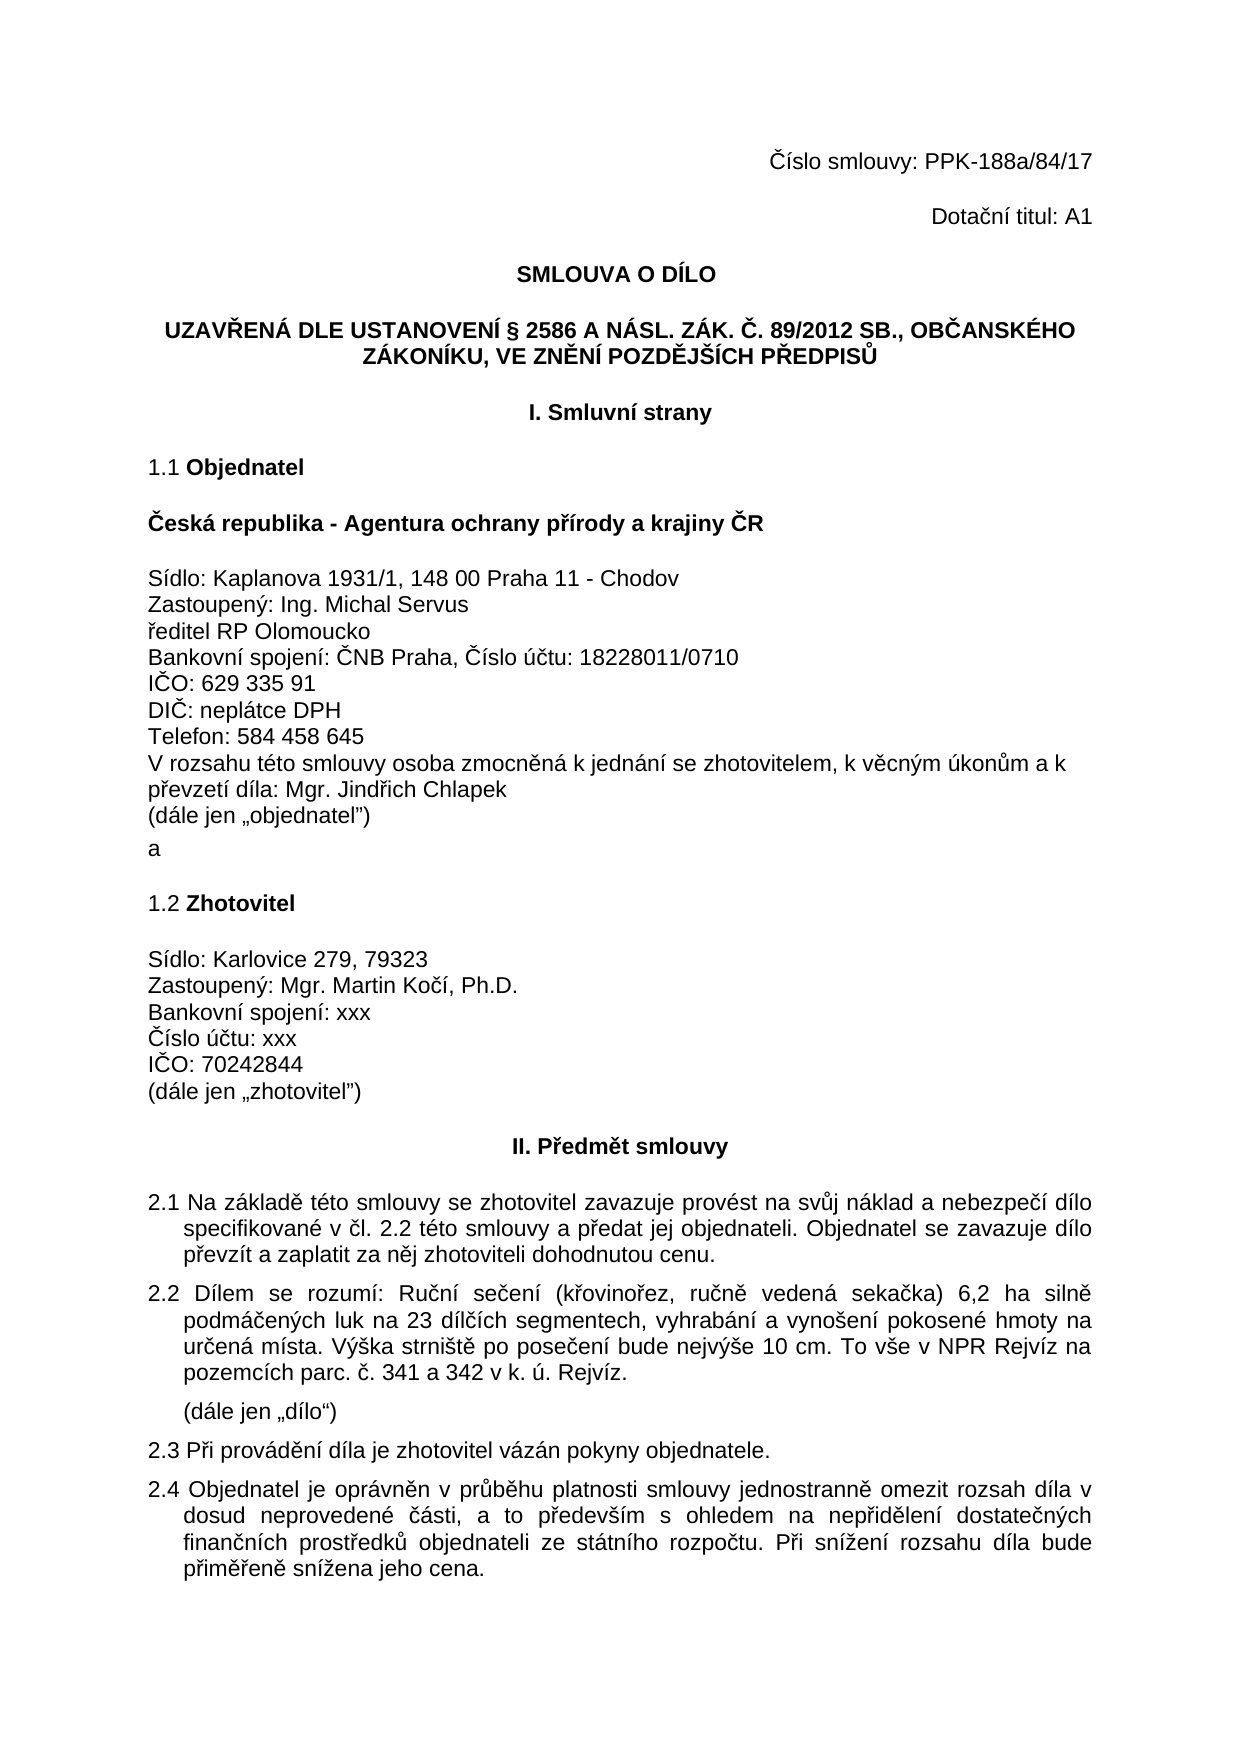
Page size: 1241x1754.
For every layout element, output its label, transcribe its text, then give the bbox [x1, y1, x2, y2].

text 2.3 Při provádění díla je zhotovitel vázán pokyny objednatele. [148, 1437, 1093, 1463]
text 2.2 Dílem se rozumí: Ruční sečení (křovinořez, ručně vedená sekačka) 6,2 ha silně podmáčených luk na 23 dílčích segmentech, vyhrabání a vynošení pokosené hmoty na určená místa. Výška strniště po posečení bude nejvýše 10 cm. To vše v NPR Rejvíz na pozemcích parc. č. 341 a 342 v k. ú. Rejvíz. [148, 1280, 1093, 1386]
text Bankovní spojení: ČNB Praha, Číslo účtu: 18228011/0710 [148, 644, 1093, 670]
text Česká republika - Agentura ochrany přírody a krajiny ČR [148, 509, 1093, 536]
text II. Předmět smlouvy [148, 1133, 1093, 1159]
text 1.2 Zhotovitel [148, 890, 1093, 917]
text (dále jen „objednatel”) [148, 802, 1093, 828]
text Číslo účtu: xxx IČO: 70242844 [148, 1025, 1093, 1078]
text SMLOUVA O DÍLO [148, 259, 1093, 287]
text Zastoupený: Ing. Michal Servus ředitel RP Olomoucko [148, 591, 1093, 644]
text Sídlo: Karlovice 279, 79323 [148, 946, 1093, 972]
text 1.1 Objednatel [148, 454, 1093, 480]
text Zastoupený: Mgr. Martin Kočí, Ph.D. Bankovní spojení: xxx [148, 972, 1093, 1025]
text DIČ: neplátce DPH [148, 697, 1093, 723]
text Dotační titul: A1 [148, 203, 1093, 229]
text V rozsahu této smlouvy osoba zmocněná k jednání se zhotovitelem, k věcným úkonům a k převzetí díla: Mgr. Jindřich Chlapek [148, 749, 1093, 802]
text Telefon: 584 458 645 [148, 723, 1093, 749]
text Číslo smlouvy: PPK-188a/84/17 [148, 148, 1093, 174]
text 2.1 Na základě této smlouvy se zhotovitel zavazuje provést na svůj náklad a nebezpečí dílo specifikované v čl. 2.2 této smlouvy a předat jej objednateli. Objednatel se zavazuje dílo převzít a zaplatit za něj zhotoviteli dohodnutou cenu. [148, 1189, 1093, 1268]
text (dále jen „dílo“) [183, 1398, 1093, 1424]
text I. Smluvní strany [148, 398, 1093, 425]
text (dále jen „zhotovitel”) [148, 1078, 1093, 1104]
text UZAVŘENÁ DLE USTANOVENÍ § 2586 A NÁSL. ZÁK. Č. 89/2012 SB., OBČANSKÉHO ZÁKONÍKU, VE ZNĚNÍ POZDĚJŠÍCH PŘEDPISŮ [148, 317, 1093, 369]
text IČO: 629 335 91 [148, 670, 1093, 697]
text Sídlo: Kaplanova 1931/1, 148 00 Praha 11 - Chodov [148, 565, 1093, 591]
text 2.4 Objednatel je oprávněn v průběhu platnosti smlouvy jednostranně omezit rozsah díla v dosud neprovedené části, a to především s ohledem na nepřidělení dostatečných finančních prostředků objednateli ze státního rozpočtu. Při snížení rozsahu díla bude přiměřeně snížena jeho cena. [148, 1476, 1093, 1581]
text a [148, 835, 1093, 861]
